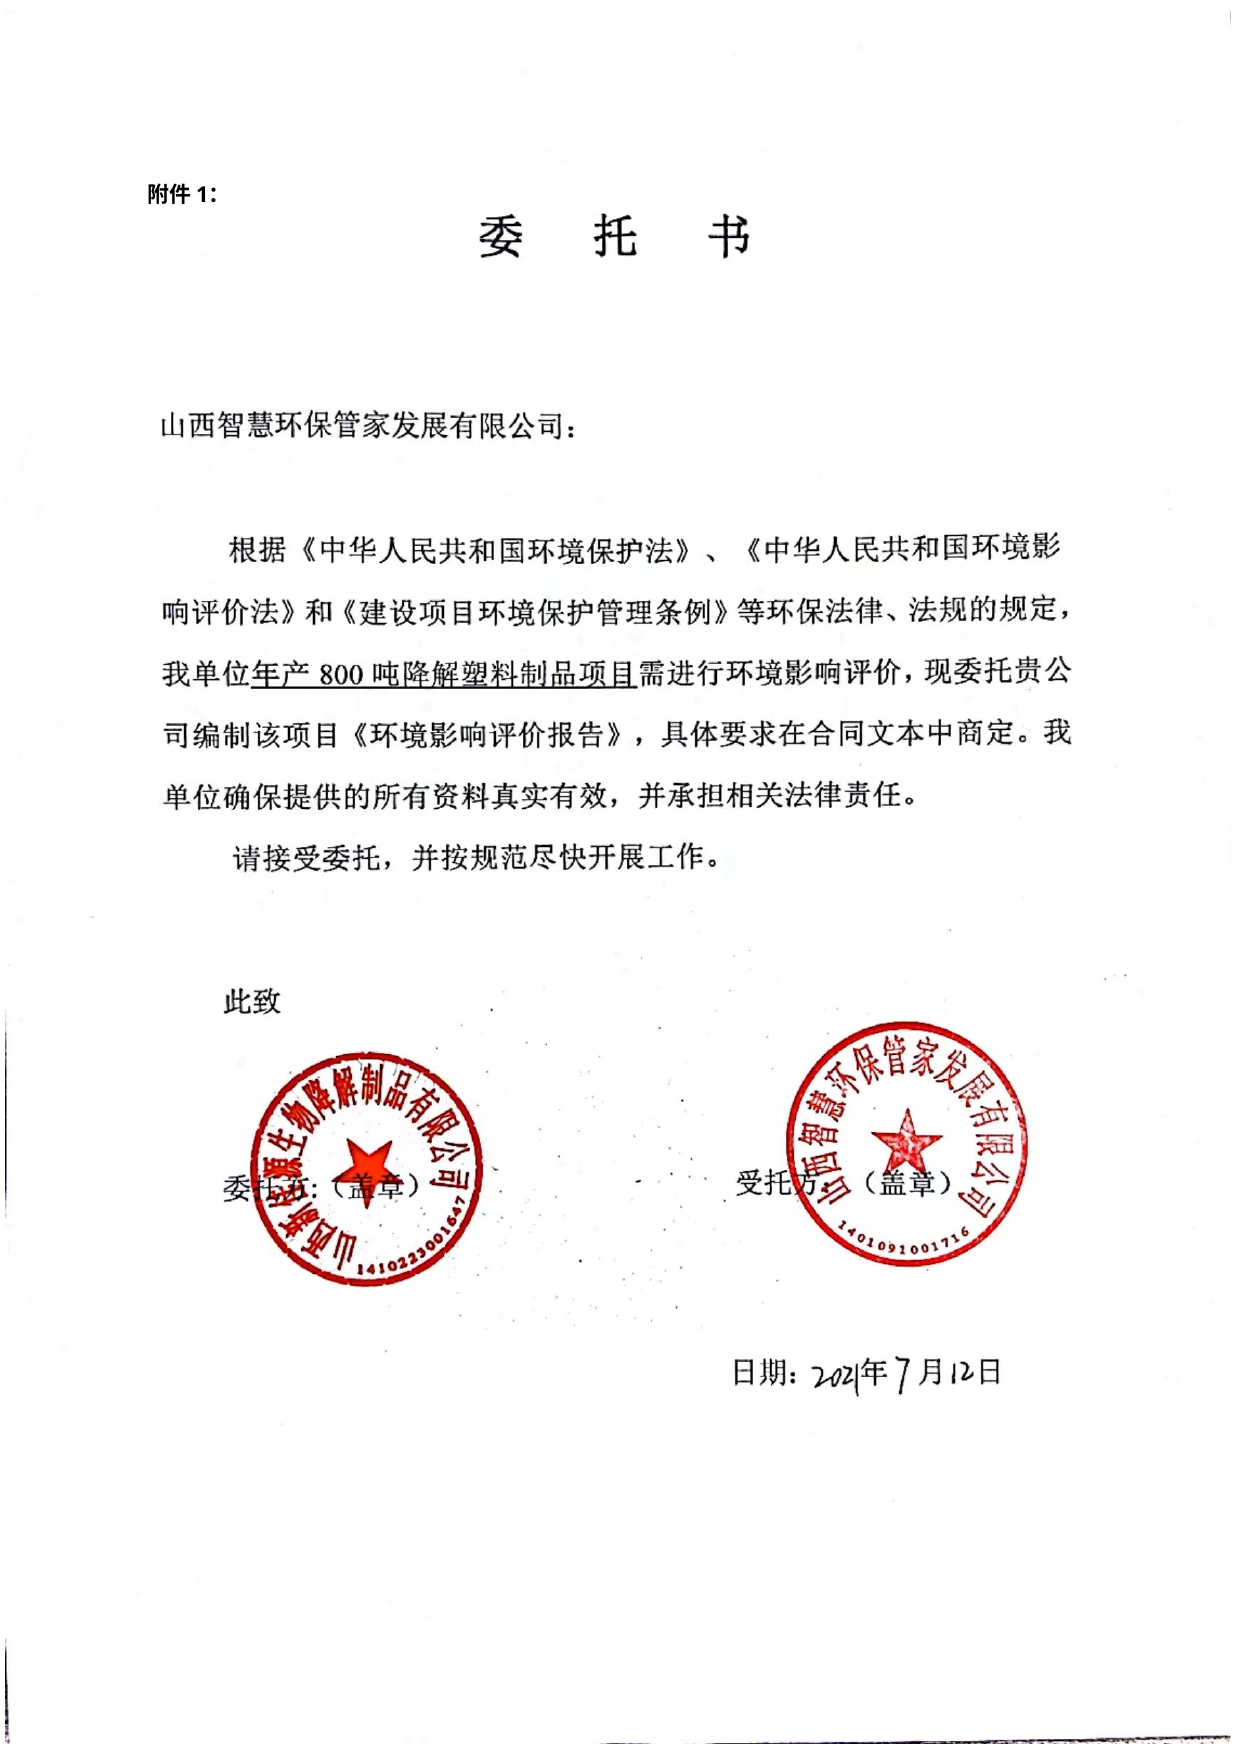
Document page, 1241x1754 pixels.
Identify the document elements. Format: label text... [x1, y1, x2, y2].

picture [5, 11, 1231, 1744]
text 附件1： [148, 177, 1092, 209]
